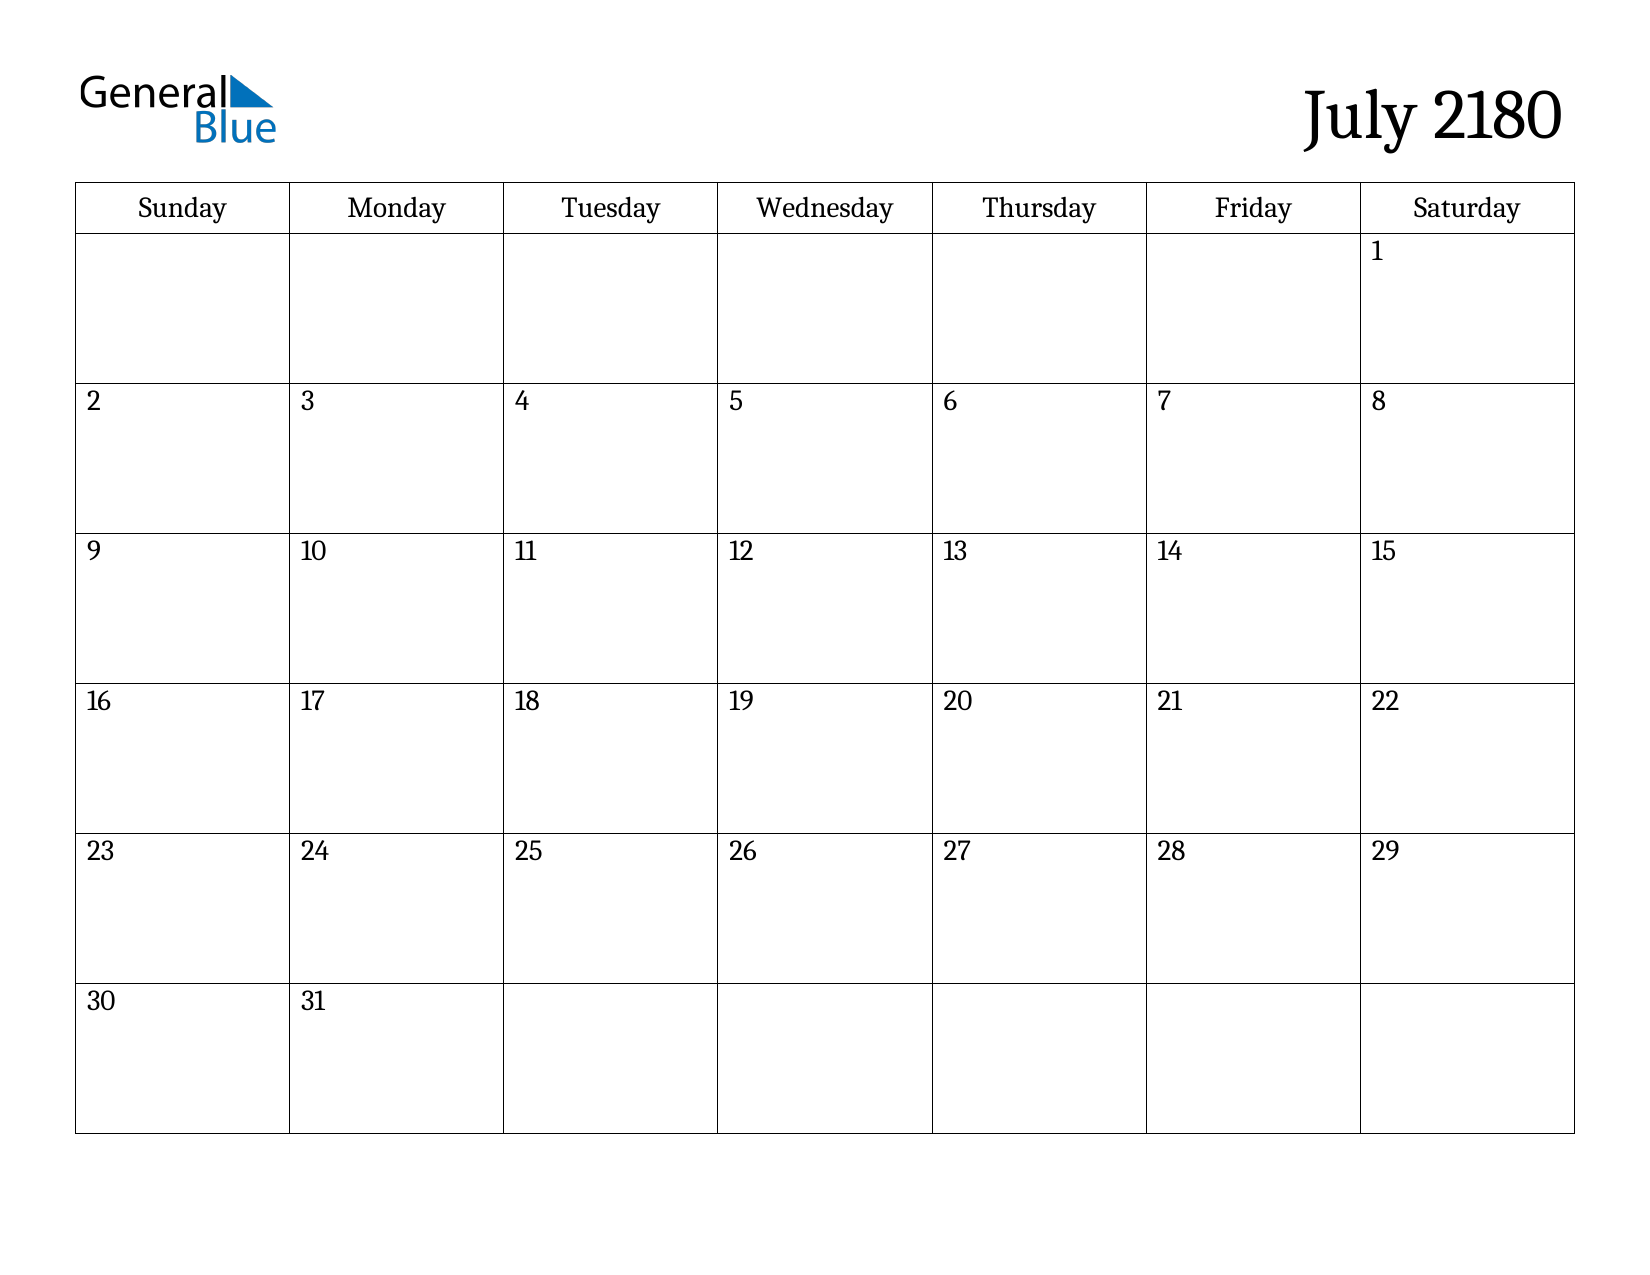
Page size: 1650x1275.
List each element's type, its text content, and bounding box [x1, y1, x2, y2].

table_cell [718, 267, 932, 383]
table_cell [933, 567, 1146, 683]
table_cell [1147, 1018, 1360, 1133]
table_cell [933, 717, 1146, 833]
table_cell Thursday [933, 183, 1146, 233]
table_cell [718, 717, 932, 833]
table_cell 20 [933, 684, 1146, 717]
table_cell [933, 1018, 1146, 1133]
table_cell [504, 1018, 717, 1133]
table_cell 6 [933, 384, 1146, 417]
table_cell [76, 717, 289, 833]
table_header [76, 75, 503, 182]
table_cell [1361, 1018, 1574, 1133]
table_cell [504, 267, 717, 383]
table_cell [1361, 717, 1574, 833]
table_cell [1147, 868, 1360, 983]
table_cell [290, 1018, 503, 1133]
table_cell 2 [76, 384, 289, 417]
table_cell [933, 984, 1146, 1017]
table_cell [504, 567, 717, 683]
table_cell [718, 868, 932, 983]
table_cell [290, 234, 503, 267]
table_cell 5 [718, 384, 932, 417]
table_cell [718, 567, 932, 683]
table_cell [718, 984, 932, 1017]
table_cell [1147, 417, 1360, 533]
table_cell [718, 234, 932, 267]
table_cell 19 [718, 684, 932, 717]
picture [80, 75, 276, 143]
table_cell [718, 1018, 932, 1133]
table_cell [1147, 267, 1360, 383]
table_cell 11 [504, 534, 717, 567]
table_cell [76, 868, 289, 983]
table_cell [933, 417, 1146, 533]
table_cell [1361, 984, 1574, 1017]
table_cell [933, 234, 1146, 267]
table_cell 23 [76, 834, 289, 867]
table_cell [504, 717, 717, 833]
table_cell [290, 717, 503, 833]
table_cell Monday [290, 183, 503, 233]
table_cell [76, 417, 289, 533]
table_cell [718, 417, 932, 533]
table_cell 29 [1361, 834, 1574, 867]
table_cell 7 [1147, 384, 1360, 417]
table_cell [290, 868, 503, 983]
table_cell 25 [504, 834, 717, 867]
table_cell 12 [718, 534, 932, 567]
table_cell 24 [290, 834, 503, 867]
table_cell [1147, 717, 1360, 833]
table_cell 21 [1147, 684, 1360, 717]
table_cell 30 [76, 984, 289, 1017]
table_cell [1147, 984, 1360, 1017]
table_cell [933, 267, 1146, 383]
table_cell 16 [76, 684, 289, 717]
table_cell [1147, 234, 1360, 267]
table_cell [76, 1018, 289, 1133]
table_cell [1361, 868, 1574, 983]
table_cell 28 [1147, 834, 1360, 867]
table_cell [504, 984, 717, 1017]
table_cell 18 [504, 684, 717, 717]
table_cell [76, 234, 289, 267]
table_cell Tuesday [504, 183, 717, 233]
table_cell [76, 567, 289, 683]
table_cell [290, 267, 503, 383]
table_cell [504, 234, 717, 267]
table_cell [1361, 417, 1574, 533]
table_cell Sunday [76, 183, 289, 233]
table_cell [1361, 567, 1574, 683]
table_cell 10 [290, 534, 503, 567]
table_cell 27 [933, 834, 1146, 867]
table_cell [1361, 267, 1574, 383]
table_cell 1 [1361, 234, 1574, 267]
table_cell [76, 267, 289, 383]
table_cell 22 [1361, 684, 1574, 717]
table_cell 3 [290, 384, 503, 417]
table_cell [290, 417, 503, 533]
table_cell Wednesday [718, 183, 932, 233]
table_cell [933, 868, 1146, 983]
table_cell [290, 567, 503, 683]
table_cell Friday [1147, 183, 1360, 233]
table_cell 26 [718, 834, 932, 867]
table_cell [504, 868, 717, 983]
table_cell 17 [290, 684, 503, 717]
table_cell [504, 417, 717, 533]
table_cell 4 [504, 384, 717, 417]
table_cell 13 [933, 534, 1146, 567]
table_cell 15 [1361, 534, 1574, 567]
table_cell 8 [1361, 384, 1574, 417]
table_cell [1147, 567, 1360, 683]
table_header July 2180 [504, 75, 1574, 182]
table_cell 9 [76, 534, 289, 567]
table_cell Saturday [1361, 183, 1574, 233]
table_cell 31 [290, 984, 503, 1017]
table_cell 14 [1147, 534, 1360, 567]
